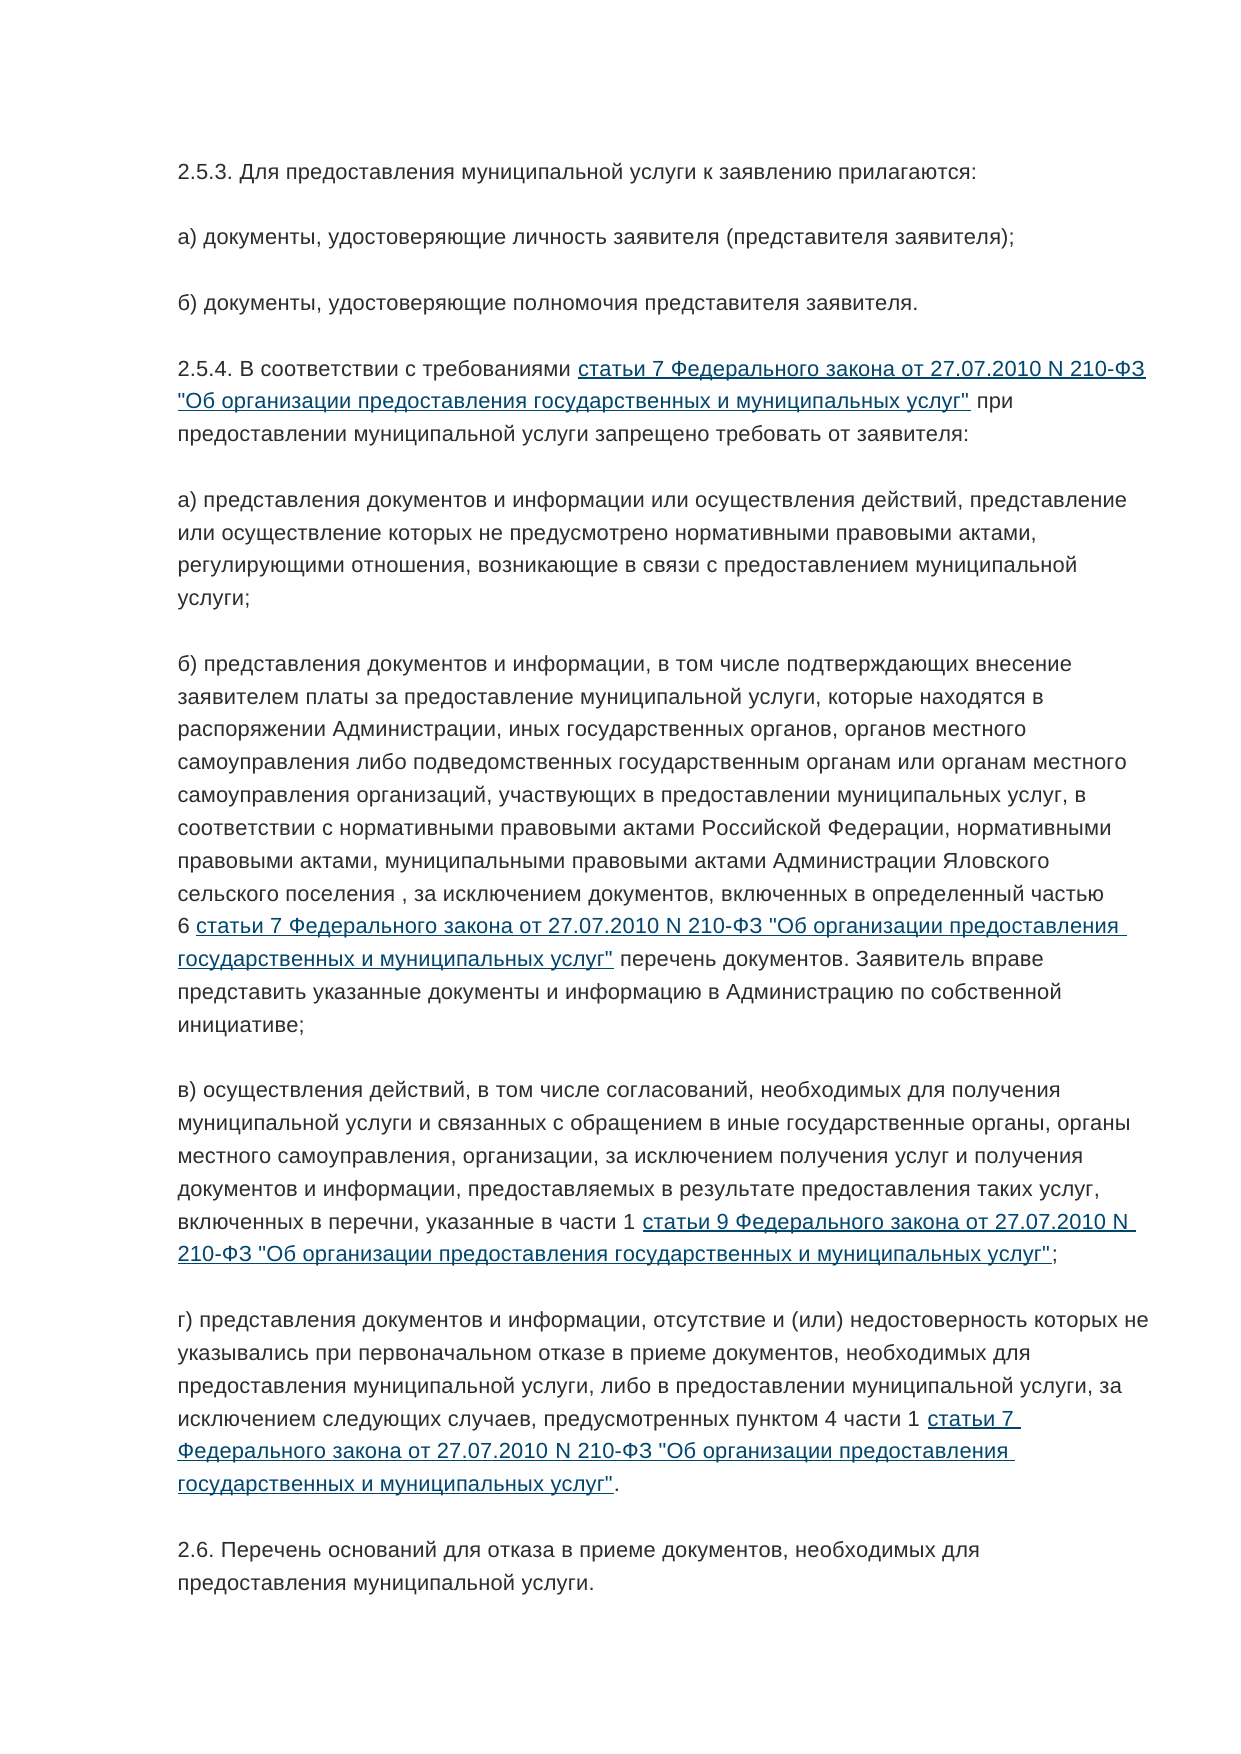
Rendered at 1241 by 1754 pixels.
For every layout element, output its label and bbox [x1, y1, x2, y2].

text [177, 446, 1152, 1627]
text [177, 118, 1152, 446]
